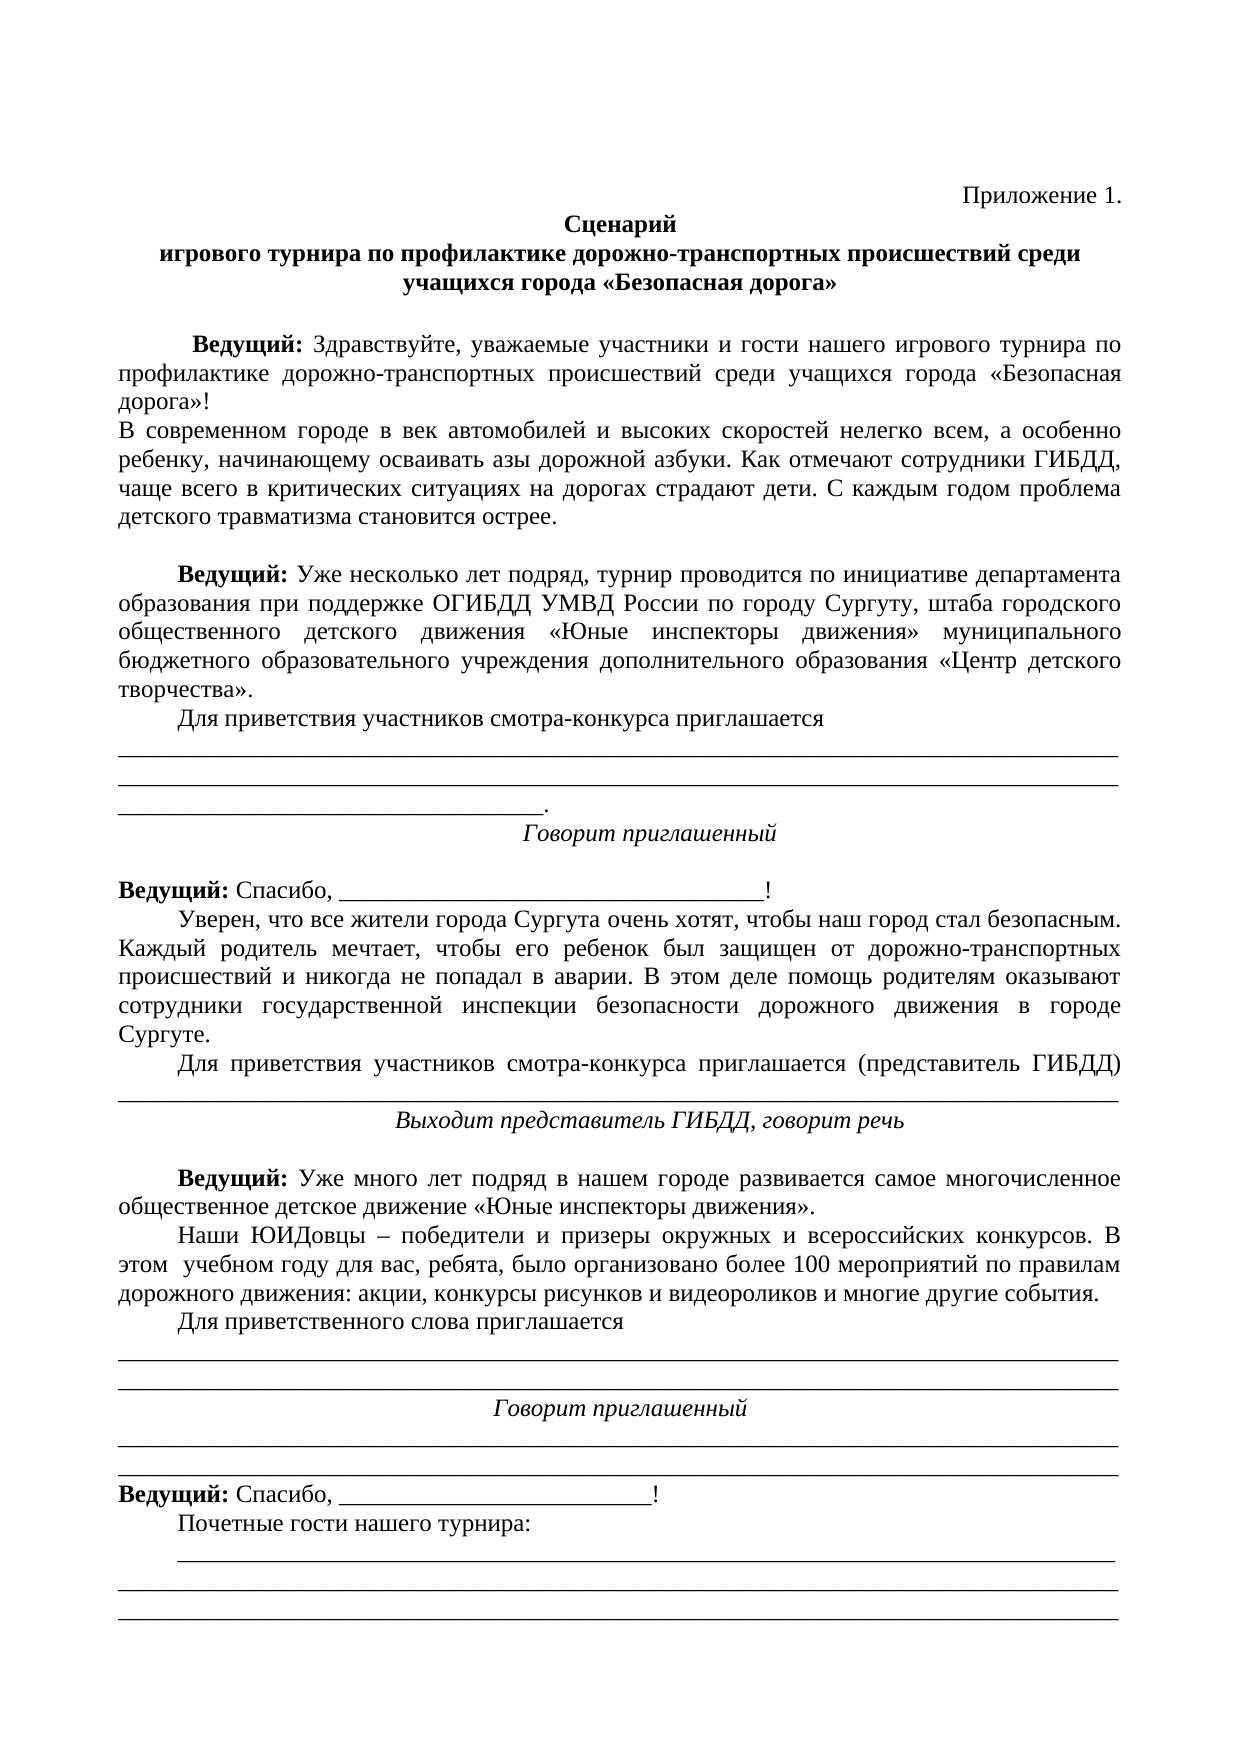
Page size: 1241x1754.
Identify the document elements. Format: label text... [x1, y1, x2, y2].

text Почетные гости нашего турнира: [118, 1508, 1122, 1536]
text Наши ЮИДовцы – победители и призеры окружных и всероссийских конкурсов. В этом учебном году для вас, ребята, было организовано более 100 мероприятий по правилам дорожного движения: акции, конкурсы рисунков и видеороликов и многие другие события. [118, 1220, 1122, 1306]
text Говорит приглашенный [118, 1393, 1122, 1421]
text Ведущий: Спасибо, __________________________________! [118, 875, 1122, 904]
text Ведущий: Спасибо, _________________________! [118, 1479, 1122, 1508]
text Для приветствия участников смотра-конкурса приглашается [118, 703, 1122, 731]
text В современном городе в век автомобилей и высоких скоростей нелегко всем, а особенно ребенку, начинающему осваивать азы дорожной азбуки. Как отмечают сотрудники ГИБДД, чаще всего в критических ситуациях на дорогах страдают дети. С каждым годом проблема детского травматизма становится острее. [118, 415, 1122, 530]
text __________________________________________________________________________________________________________________________________________________________________________________________________. [118, 731, 1122, 818]
text ________________________________________________________________________________________________________________________________________________________________ [118, 1421, 1122, 1479]
text Говорит приглашенный [118, 818, 1122, 846]
text Ведущий: Уже несколько лет подряд, турнир проводится по инициативе департамента образования при поддержке ОГИБДД УМВД России по городу Сургуту, штаба городского общественного детского движения «Юные инспекторы движения» муниципального бюджетного образовательного учреждения дополнительного образования «Центр детского творчества». [118, 559, 1122, 703]
text Сценарий [118, 209, 1122, 238]
text Для приветственного слова приглашается [118, 1306, 1122, 1335]
text ___________________________________________________________________________________________________________________________________________________________________________________________________________________________________________ [118, 1536, 1122, 1623]
text Выходит представитель ГИБДД, говорит речь [118, 1105, 1122, 1134]
text Ведущий: Здравствуйте, уважаемые участники и гости нашего игрового турнира по профилактике дорожно-транспортных происшествий среди учащихся города «Безопасная дорога»! [118, 329, 1122, 415]
text Уверен, что все жители города Сургута очень хотят, чтобы наш город стал безопасным. Каждый родитель мечтает, чтобы его ребенок был защищен от дорожно-транспортных происшествий и никогда не попадал в аварии. В этом деле помощь родителям оказывают сотрудники государственной инспекции безопасности дорожного движения в городе Сургуте. [118, 904, 1122, 1048]
text игрового турнира по профилактике дорожно-транспортных происшествий среди учащихся города «Безопасная дорога» [118, 238, 1122, 295]
text Для приветствия участников смотра-конкурса приглашается (представитель ГИБДД) ________________________________________________________________________________ [118, 1048, 1122, 1105]
text Приложение 1. [118, 180, 1122, 209]
text ________________________________________________________________________________________________________________________________________________________________ [118, 1335, 1122, 1393]
text Ведущий: Уже много лет подряд в нашем городе развивается самое многочисленное общественное детское движение «Юные инспекторы движения». [118, 1163, 1122, 1220]
